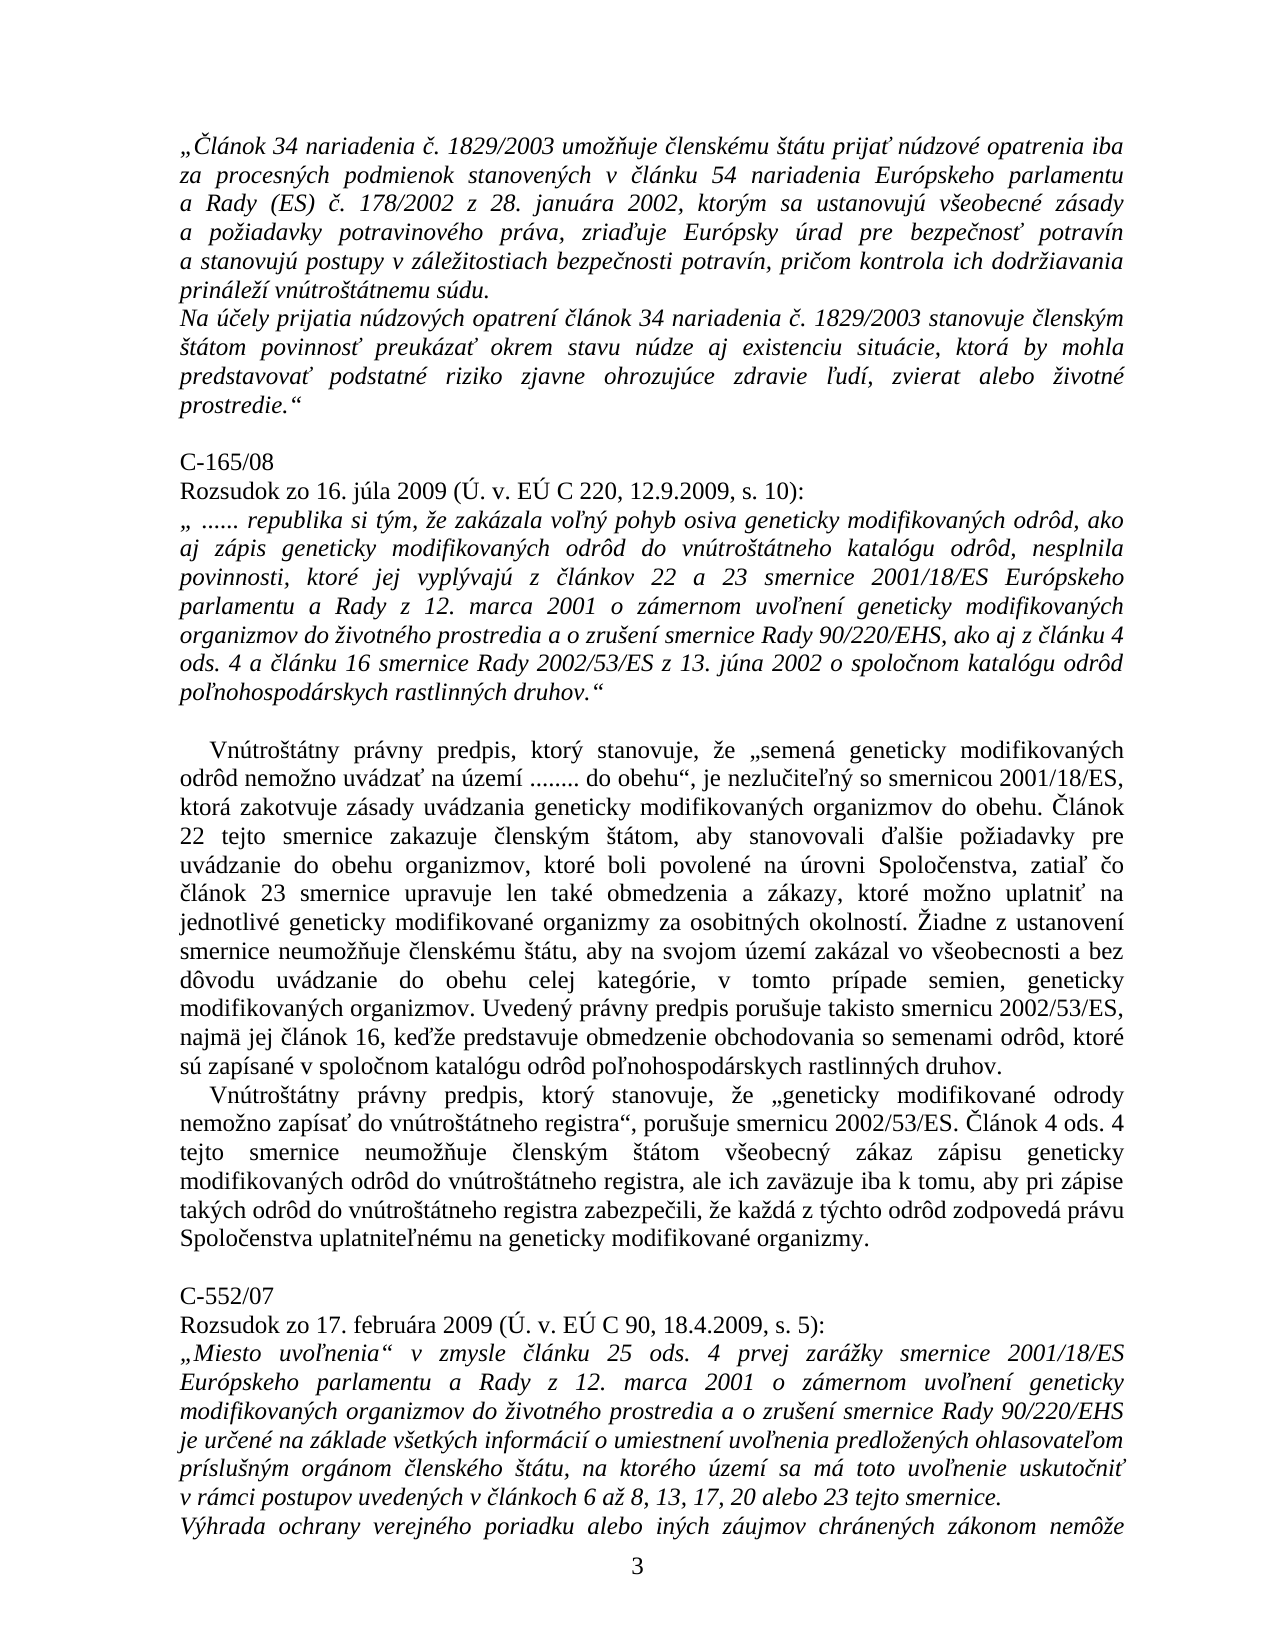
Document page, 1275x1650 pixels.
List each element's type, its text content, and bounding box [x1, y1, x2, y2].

text Rozsudok zo 17. februára 2009 (Ú. v. EÚ C 90, 18.4.2009, s. 5): [179, 1310, 1125, 1338]
text „Článok 34 nariadenia č. 1829/2003 umožňuje členskému štátu prijať núdzové opatrenia iba za procesných podmienok stanovených v článku 54 nariadenia Európskeho parlamentu a Rady (ES) č. 178/2002 z 28. januára 2002, ktorým sa ustanovujú všeobecné zásady a požiadavky potravinového práva, zriaďuje Európsky úrad pre bezpečnosť potravín a stanovujú postupy v záležitostiach bezpečnosti potravín, pričom kontrola ich dodržiavania prináleží vnútroštátnemu súdu. [179, 131, 1125, 303]
text „Miesto uvoľnenia“ v zmysle článku 25 ods. 4 prvej zarážky smernice 2001/18/ES Európskeho parlamentu a Rady z 12. marca 2001 o zámernom uvoľnení geneticky modifikovaných organizmov do životného prostredia a o zrušení smernice Rady 90/220/EHS je určené na základe všetkých informácií o umiestnení uvoľnenia predložených ohlasovateľom príslušným orgánom členského štátu, na ktorého území sa má toto uvoľnenie uskutočniť v rámci postupov uvedených v článkoch 6 až 8, 13, 17, 20 alebo 23 tejto smernice. [179, 1338, 1125, 1511]
text Vnútroštátny právny predpis, ktorý stanovuje, že „geneticky modifikované odrody nemožno zapísať do vnútroštátneho registra“, porušuje smernicu 2002/53/ES. Článok 4 ods. 4 tejto smernice neumožňuje členským štátom všeobecný zákaz zápisu geneticky modifikovaných odrôd do vnútroštátneho registra, ale ich zaväzuje iba k tomu, aby pri zápise takých odrôd do vnútroštátneho registra zabezpečili, že každá z týchto odrôd zodpovedá právu Spoločenstva uplatniteľnému na geneticky modifikované organizmy. [179, 1080, 1125, 1252]
text C-552/07 [179, 1281, 1125, 1310]
text Vnútroštátny právny predpis, ktorý stanovuje, že „semená geneticky modifikovaných odrôd nemožno uvádzať na území ........ do obehu“, je nezlučiteľný so smernicou 2001/18/ES, ktorá zakotvuje zásady uvádzania geneticky modifikovaných organizmov do obehu. Článok 22 tejto smernice zakazuje členským štátom, aby stanovovali ďalšie požiadavky pre uvádzanie do obehu organizmov, ktoré boli povolené na úrovni Spoločenstva, zatiaľ čo článok 23 smernice upravuje len také obmedzenia a zákazy, ktoré možno uplatniť na jednotlivé geneticky modifikované organizmy za osobitných okolností. Žiadne z ustanovení smernice neumožňuje členskému štátu, aby na svojom území zakázal vo všeobecnosti a bez dôvodu uvádzanie do obehu celej kategórie, v tomto prípade semien, geneticky modifikovaných organizmov. Uvedený právny predpis porušuje takisto smernicu 2002/53/ES, najmä jej článok 16, keďže predstavuje obmedzenie obchodovania so semenami odrôd, ktoré sú zapísané v spoločnom katalógu odrôd poľnohospodárskych rastlinných druhov. [179, 735, 1125, 1080]
text Rozsudok zo 16. júla 2009 (Ú. v. EÚ C 220, 12.9.2009, s. 10): [179, 476, 1125, 505]
text Na účely prijatia núdzových opatrení článok 34 nariadenia č. 1829/2003 stanovuje členským štátom povinnosť preukázať okrem stavu núdze aj existenciu situácie, ktorá by mohla predstavovať podstatné riziko zjavne ohrozujúce zdravie ľudí, zvierat alebo životné prostredie.“ [179, 303, 1125, 418]
text C-165/08 [179, 447, 1125, 476]
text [179, 1511, 1125, 1540]
text „ ...... republika si tým, že zakázala voľný pohyb osiva geneticky modifikovaných odrôd, ako aj zápis geneticky modifikovaných odrôd do vnútroštátneho katalógu odrôd, nesplnila povinnosti, ktoré jej vyplývajú z článkov 22 a 23 smernice 2001/18/ES Európskeho parlamentu a Rady z 12. marca 2001 o zámernom uvoľnení geneticky modifikovaných organizmov do životného prostredia a o zrušení smernice Rady 90/220/EHS, ako aj z článku 4 ods. 4 a článku 16 smernice Rady 2002/53/ES z 13. júna 2002 o spoločnom katalógu odrôd poľnohospodárskych rastlinných druhov.“ [179, 505, 1125, 706]
